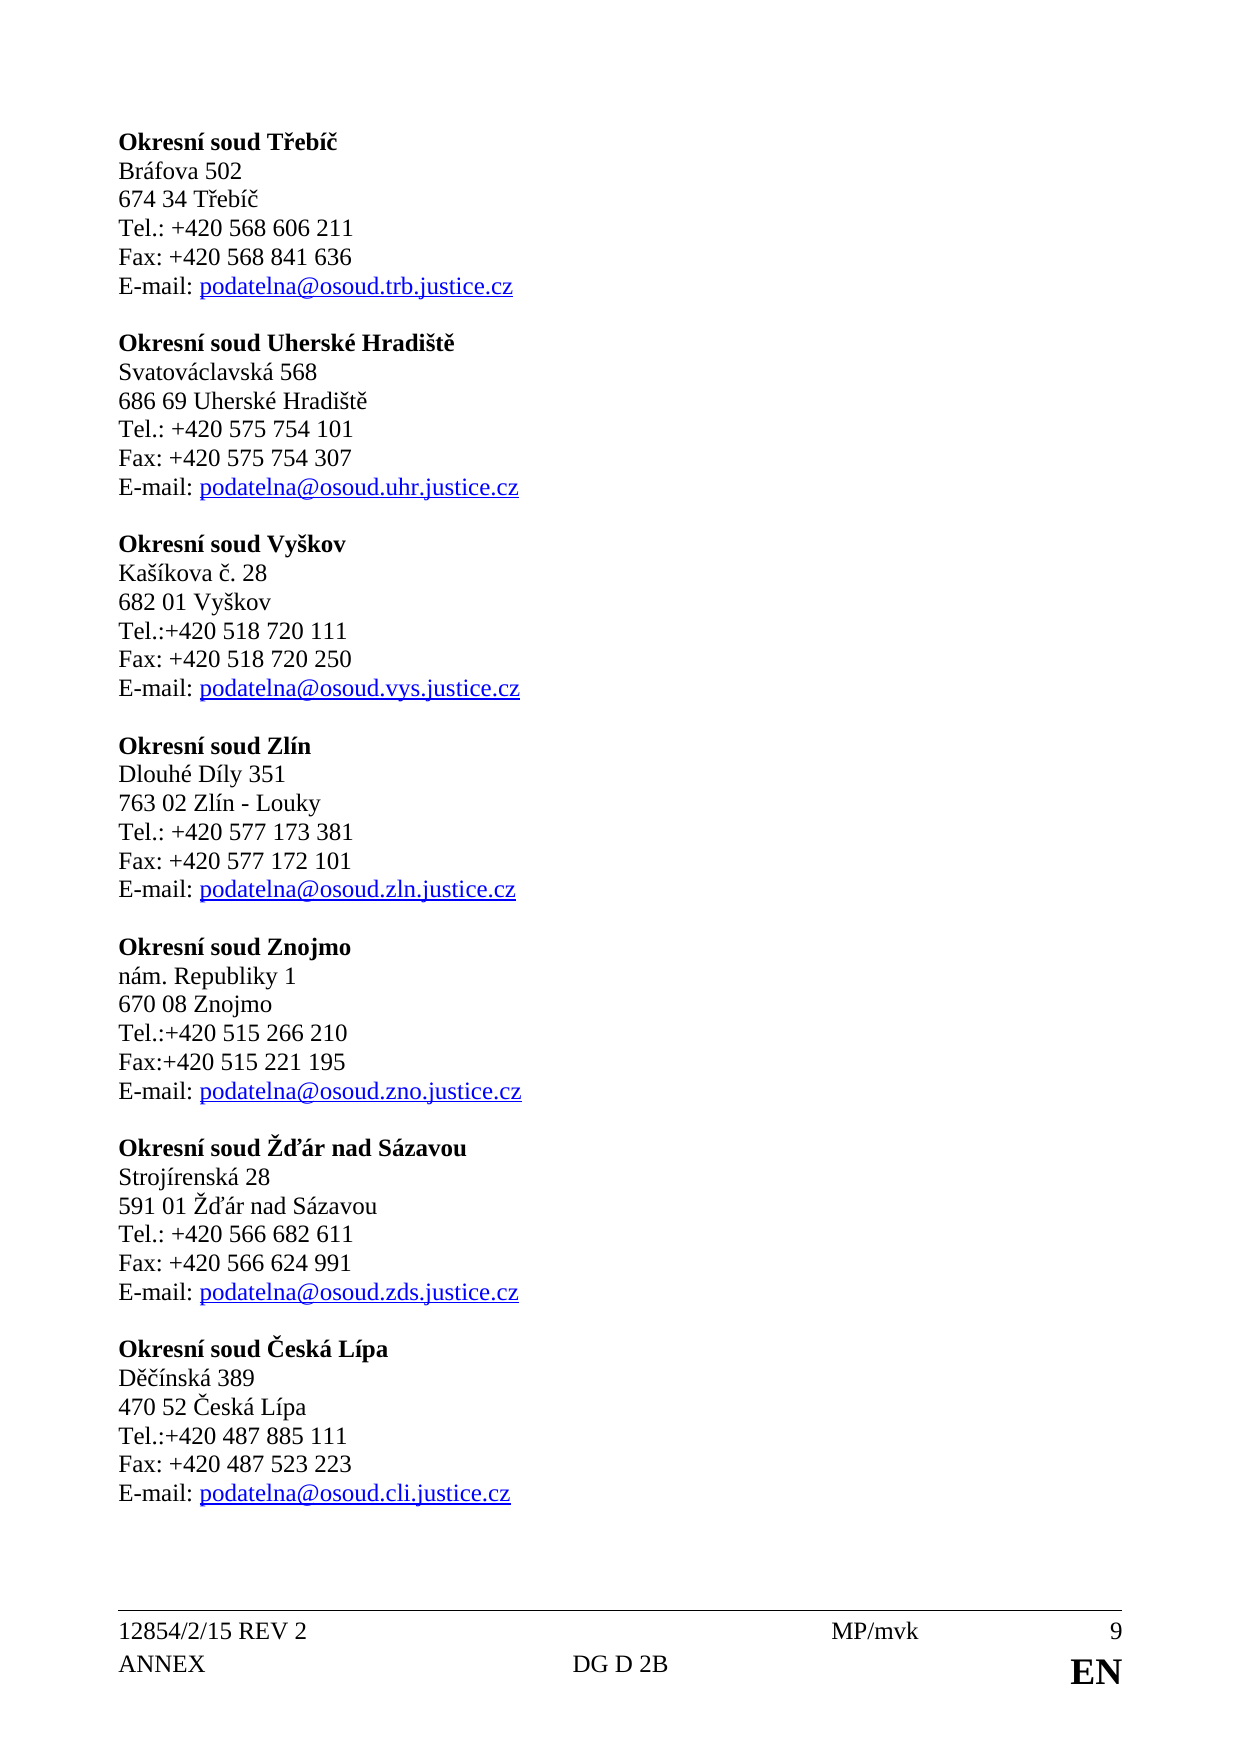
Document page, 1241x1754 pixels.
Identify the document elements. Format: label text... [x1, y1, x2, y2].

text Okresní soud Uherské Hradiště [118, 328, 1122, 357]
text Fax:+420 515 221 195 [118, 1047, 1122, 1076]
text Okresní soud Žďár nad Sázavou [118, 1133, 1122, 1162]
text Tel.:+420 487 885 111 [118, 1421, 1122, 1449]
text Okresní soud Vyškov [118, 529, 1122, 558]
text Fax: +420 575 754 307 [118, 443, 1122, 472]
text E-mail: podatelna@osoud.zno.justice.cz [118, 1076, 1122, 1104]
text E-mail: podatelna@osoud.zds.justice.cz [118, 1277, 1122, 1306]
text nám. Republiky 1 [118, 961, 1122, 989]
text Fax: +420 568 841 636 [118, 242, 1122, 271]
text Tel.: +420 568 606 211 [118, 213, 1122, 242]
text Tel.: +420 577 173 381 [118, 817, 1122, 846]
text E-mail: podatelna@osoud.zln.justice.cz [118, 874, 1122, 903]
text Okresní soud Česká Lípa [118, 1334, 1122, 1363]
text Děčínská 389 [118, 1363, 1122, 1392]
text 763 02 Zlín - Louky [118, 788, 1122, 817]
text Svatováclavská 568 [118, 357, 1122, 386]
text 591 01 Žďár nad Sázavou [118, 1191, 1122, 1219]
text 682 01 Vyškov [118, 587, 1122, 616]
text Tel.:+420 518 720 111 [118, 616, 1122, 644]
text E-mail: podatelna@osoud.cli.justice.cz [118, 1478, 1122, 1507]
text Dlouhé Díly 351 [118, 759, 1122, 788]
text E-mail: podatelna@osoud.uhr.justice.cz [118, 472, 1122, 501]
text E-mail: podatelna@osoud.trb.justice.cz [118, 271, 1122, 299]
text Kašíkova č. 28 [118, 558, 1122, 587]
text Okresní soud Znojmo [118, 932, 1122, 961]
text 670 08 Znojmo [118, 989, 1122, 1018]
text Bráfova 502 [118, 156, 1122, 184]
text 674 34 Třebíč [118, 184, 1122, 213]
text 470 52 Česká Lípa [118, 1392, 1122, 1421]
text Fax: +420 577 172 101 [118, 846, 1122, 874]
text Fax: +420 518 720 250 [118, 644, 1122, 673]
text Strojírenská 28 [118, 1162, 1122, 1191]
text Tel.: +420 575 754 101 [118, 414, 1122, 443]
text Tel.:+420 515 266 210 [118, 1018, 1122, 1047]
text Fax: +420 487 523 223 [118, 1449, 1122, 1478]
text E-mail: podatelna@osoud.vys.justice.cz [118, 673, 1122, 702]
text Tel.: +420 566 682 611 [118, 1219, 1122, 1248]
text 686 69 Uherské Hradiště [118, 386, 1122, 414]
text Okresní soud Zlín [118, 731, 1122, 759]
text Fax: +420 566 624 991 [118, 1248, 1122, 1277]
text Okresní soud Třebíč [118, 127, 1122, 156]
